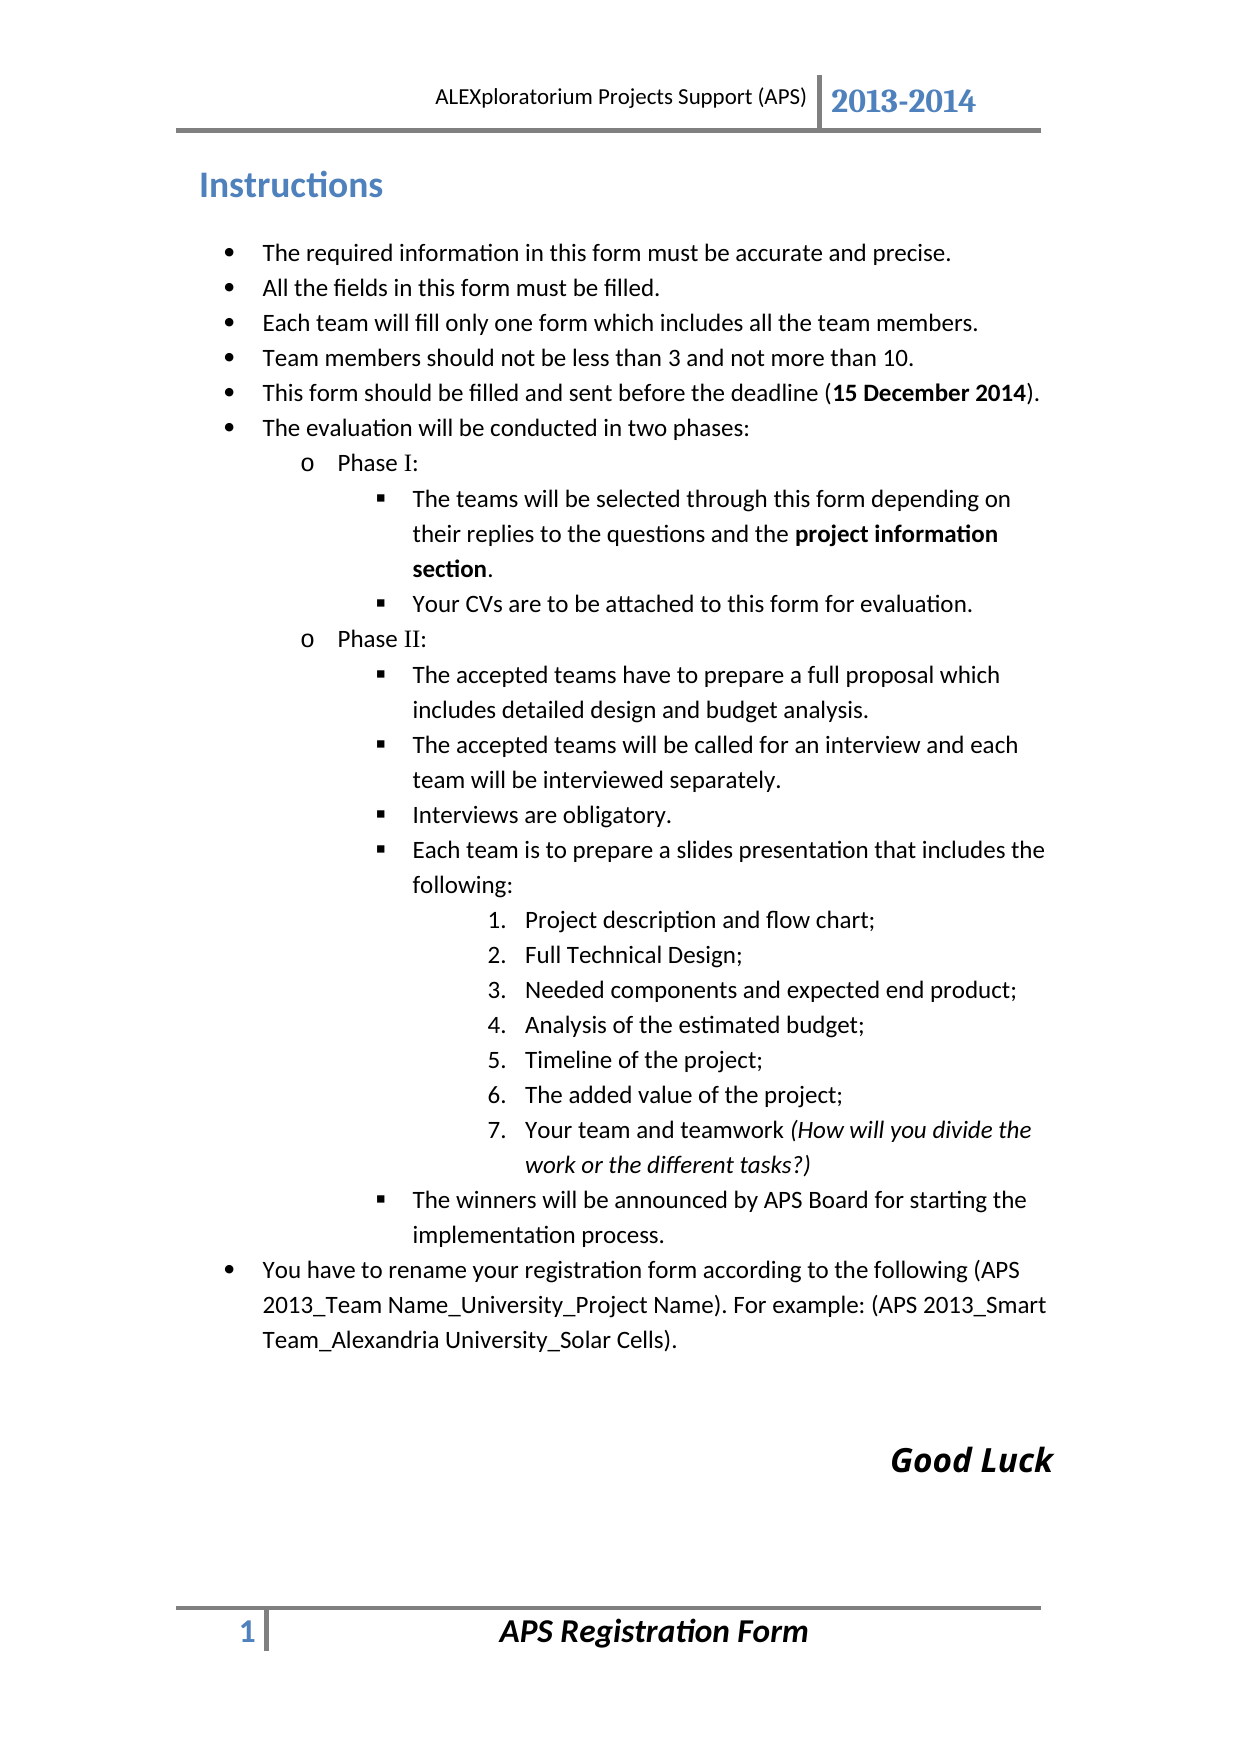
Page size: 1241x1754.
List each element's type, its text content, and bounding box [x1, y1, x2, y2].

list Analysis of the estimated budget; [487, 1010, 1053, 1040]
list Each team will fill only one form which includes all the team members. [225, 307, 1053, 337]
list This form should be filled and sent before the deadline (15 December 2014). [225, 377, 1053, 407]
list The evaluation will be conducted in two phases: [225, 412, 1053, 442]
list Needed components and expected end product; [487, 975, 1053, 1005]
list The accepted teams will be called for an interview and each team will be interviewed separately. [375, 730, 1053, 795]
list The winners will be announced by APS Board for starting the implementation process. [375, 1185, 1053, 1250]
list Your team and teamwork (How will you divide the work or the different tasks?) [487, 1115, 1053, 1180]
list Full Technical Design; [487, 940, 1053, 970]
list Interviews are obligatory. [375, 800, 1053, 830]
list The accepted teams have to prepare a full proposal which includes detailed design and budget analysis. [375, 660, 1053, 725]
list Your CVs are to be attached to this form for evaluation. [375, 588, 1053, 619]
text Instructions [187, 161, 1053, 207]
list Timeline of the project; [487, 1045, 1053, 1075]
list The required information in this form must be accurate and precise. [225, 237, 1053, 267]
list Team members should not be less than 3 and not more than 10. [225, 342, 1053, 372]
list Each team is to prepare a slides presentation that includes the following: [375, 835, 1053, 900]
text Good Luck [187, 1436, 1053, 1482]
list Phase II: [300, 623, 1053, 655]
list The teams will be selected through this form depending on their replies to the questions and the project information section. [375, 483, 1053, 584]
list All the fields in this form must be filled. [225, 272, 1053, 302]
list The added value of the project; [487, 1080, 1053, 1110]
list You have to rename your registration form according to the following (APS 2013_Team Name_University_Project Name). For example: (APS 2013_Smart Team_Alexandria University_Solar Cells). [225, 1255, 1053, 1355]
list Project description and flow chart; [487, 905, 1053, 935]
list Phase I: [300, 447, 1053, 478]
